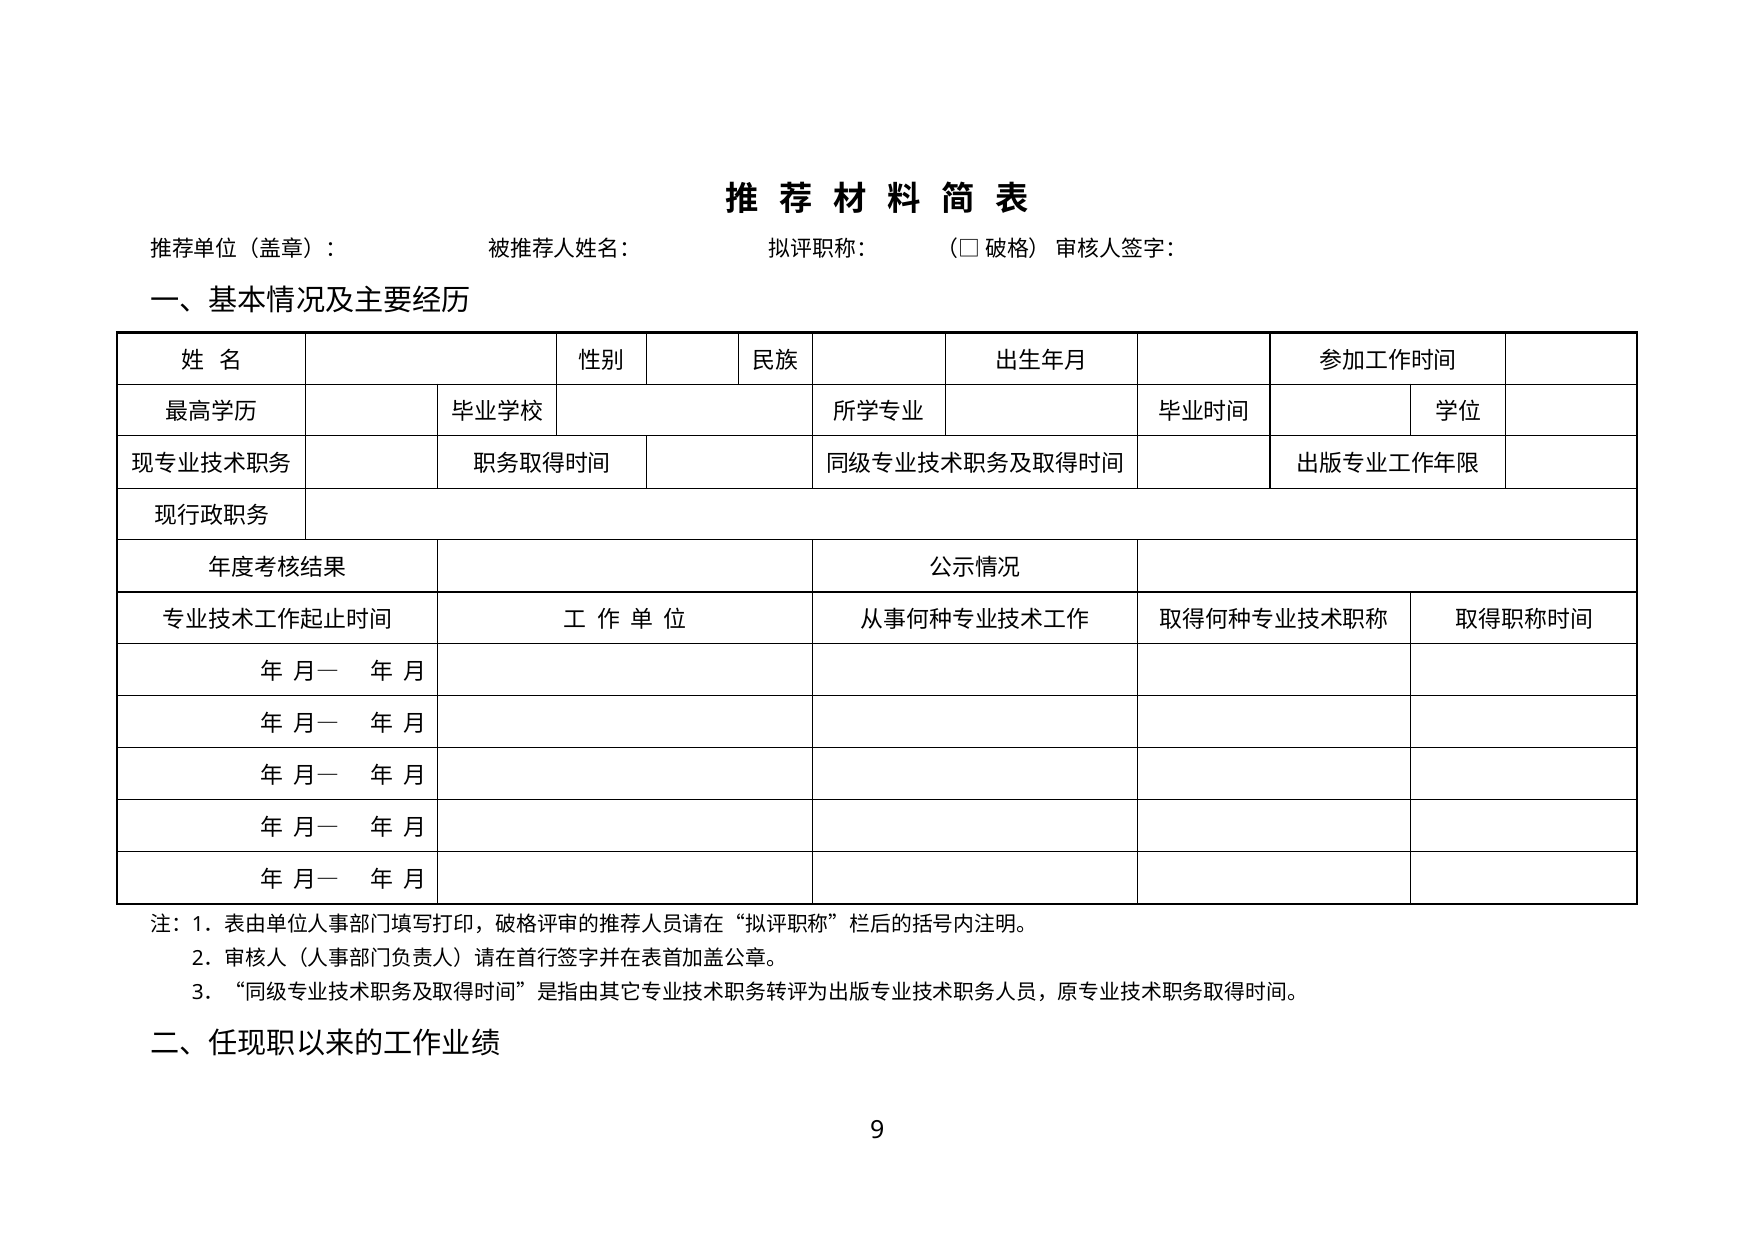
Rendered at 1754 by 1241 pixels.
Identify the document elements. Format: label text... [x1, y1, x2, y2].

table_cell [1138, 696, 1410, 747]
table_cell [813, 852, 1137, 903]
table_cell 年 月— 年 月 [118, 852, 437, 903]
table_cell [306, 489, 1636, 539]
table_cell 年 月— 年 月 [118, 800, 437, 851]
table_cell [1506, 436, 1636, 487]
table_cell [1506, 385, 1636, 435]
table_cell [1138, 800, 1410, 851]
table_cell [647, 436, 812, 487]
table_header 出生年月 [946, 334, 1137, 383]
text 二、任现职以来的工作业绩 [150, 1007, 1604, 1075]
table_cell 职务取得时间 [438, 436, 646, 487]
table_header [813, 334, 945, 383]
text 注：1．表由单位人事部门填写打印，破格评审的推荐人员请在“拟评职称”栏后的括号内注明。 [150, 905, 1604, 939]
table_cell [946, 385, 1137, 435]
table_cell [1411, 800, 1636, 851]
table_cell 毕业时间 [1138, 385, 1269, 435]
table_cell 最高学历 [118, 385, 305, 435]
text 推荐材料简表 [150, 162, 1604, 229]
table_cell [1411, 852, 1636, 903]
table_cell 同级专业技术职务及取得时间 [813, 436, 1137, 487]
table_cell 出版专业工作年限 [1271, 436, 1505, 487]
table_cell 学位 [1411, 385, 1505, 435]
table_header 姓 名 [118, 334, 305, 383]
table_cell 取得何种专业技术职称 [1138, 593, 1410, 643]
table_cell [813, 748, 1137, 799]
table_cell [438, 748, 812, 799]
table_header [1138, 334, 1269, 383]
table_header 性别 [557, 334, 646, 383]
table_header 民族 [739, 334, 812, 383]
table_cell [438, 852, 812, 903]
table_cell 年 月— 年 月 [118, 644, 437, 695]
table_cell 从事何种专业技术工作 [813, 593, 1137, 643]
table_cell [813, 644, 1137, 695]
text 一、基本情况及主要经历 [150, 263, 1604, 331]
table_cell [1411, 644, 1636, 695]
table_cell 年 月— 年 月 [118, 696, 437, 747]
table_cell [306, 385, 437, 435]
table_cell 公示情况 [813, 540, 1137, 591]
table_cell [306, 436, 437, 487]
table_cell 工 作 单 位 [438, 593, 812, 643]
table_cell [438, 540, 812, 591]
table_cell 年 月— 年 月 [118, 748, 437, 799]
table_cell 年度考核结果 [118, 540, 437, 591]
table_cell [1138, 644, 1410, 695]
table_cell [1411, 696, 1636, 747]
table_cell [1138, 852, 1410, 903]
table_header 参加工作时间 [1271, 334, 1505, 383]
table_cell [1138, 748, 1410, 799]
text 2．审核人（人事部门负责人）请在首行签字并在表首加盖公章。 [150, 939, 1604, 973]
table_cell [557, 385, 812, 435]
table_header [647, 334, 738, 383]
table_cell 专业技术工作起止时间 [118, 593, 437, 643]
table_header [1506, 334, 1636, 383]
table_cell [1138, 436, 1269, 487]
table_cell 取得职称时间 [1411, 593, 1636, 643]
table_header [306, 334, 556, 383]
table_cell [1271, 385, 1410, 435]
table_cell [438, 800, 812, 851]
table_cell [438, 644, 812, 695]
table_cell 现行政职务 [118, 489, 305, 539]
table_cell 所学专业 [813, 385, 945, 435]
table_cell [813, 800, 1137, 851]
table_cell [1138, 540, 1636, 591]
table_cell 毕业学校 [438, 385, 556, 435]
table_cell [1411, 748, 1636, 799]
text 3．“同级专业技术职务及取得时间”是指由其它专业技术职务转评为出版专业技术职务人员，原专业技术职务取得时间。 [150, 973, 1604, 1007]
table_cell 现专业技术职务 [118, 436, 305, 487]
table_cell [438, 696, 812, 747]
text 推荐单位（盖章）： 被推荐人姓名： 拟评职称： （□ 破格） 审核人签字： [150, 229, 1604, 263]
table_cell [813, 696, 1137, 747]
